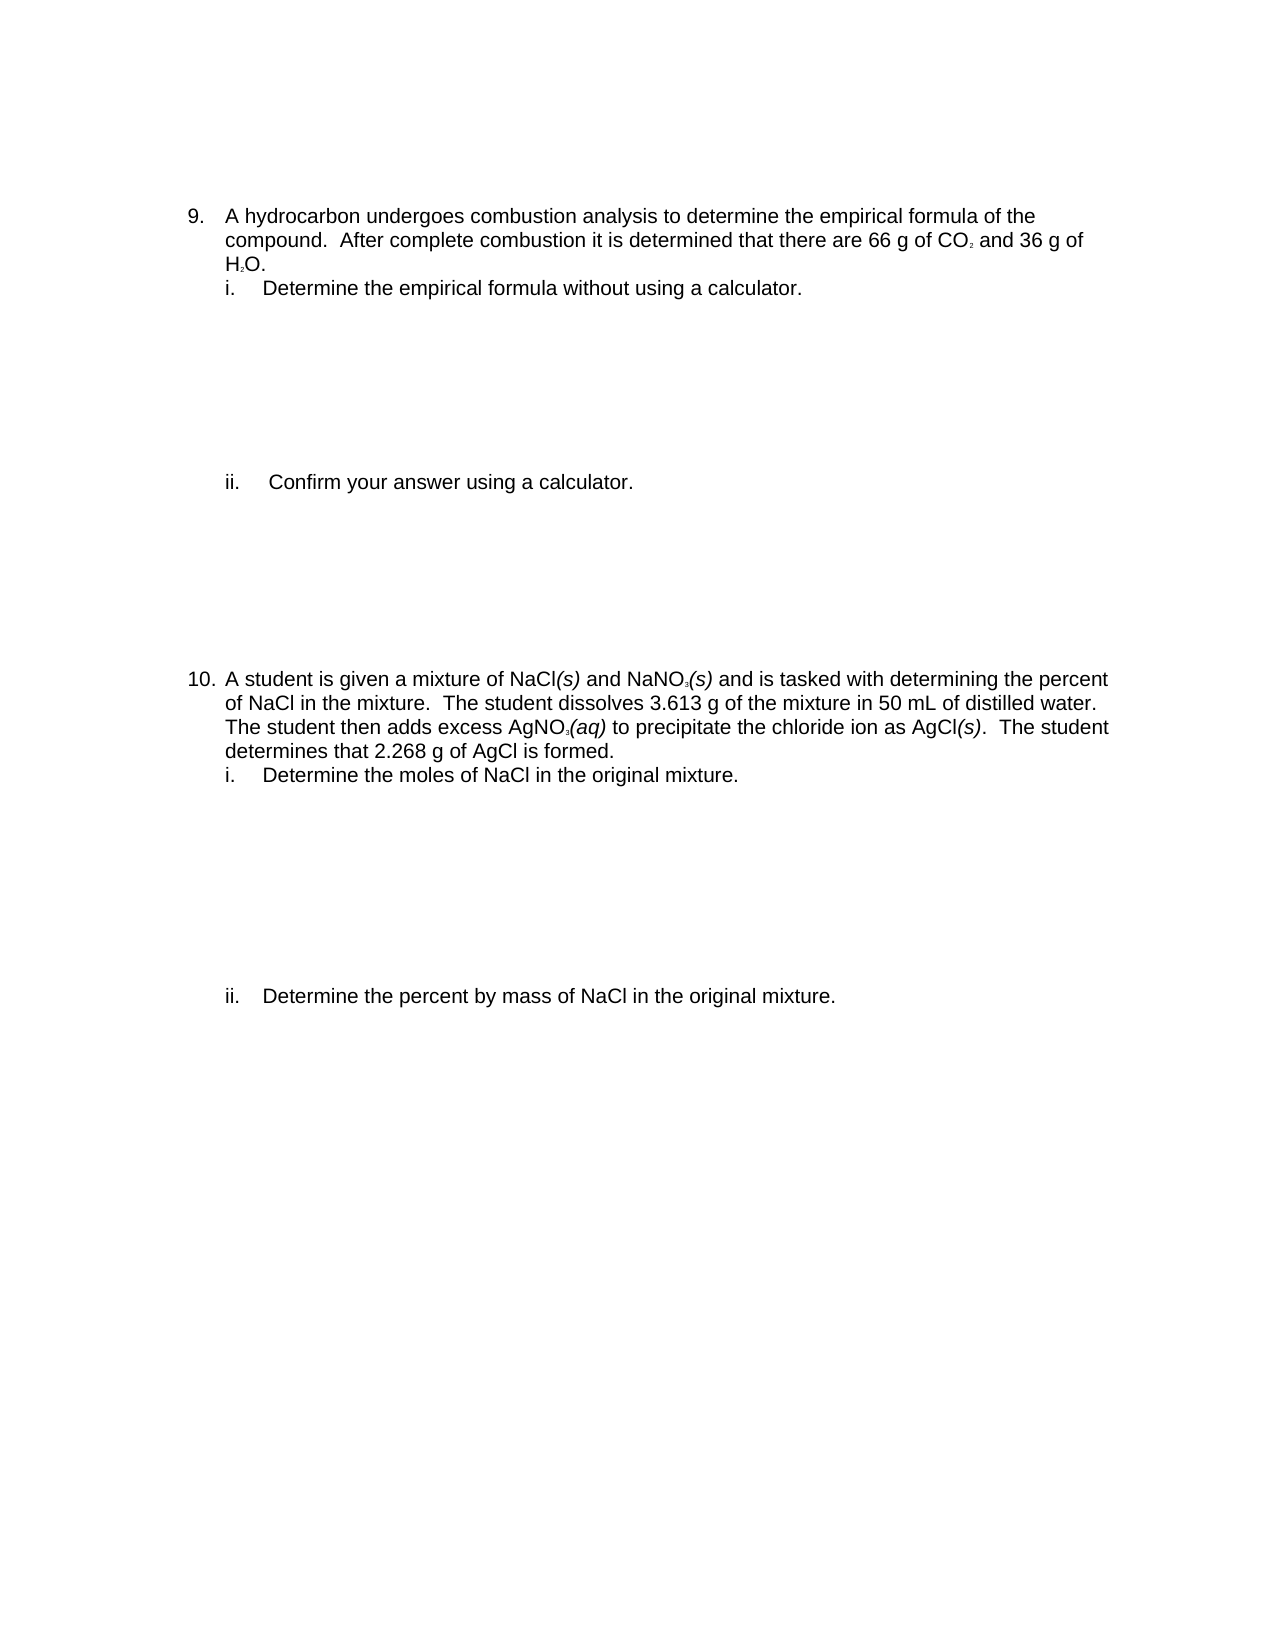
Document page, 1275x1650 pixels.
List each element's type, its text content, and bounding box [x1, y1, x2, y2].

list Confirm your answer using a calculator. [225, 470, 1125, 494]
list Determine the moles of NaCl in the original mixture. [225, 762, 1125, 786]
list Determine the empirical formula without using a calculator. [225, 276, 1125, 299]
list A hydrocarbon undergoes combustion analysis to determine the empirical formula of the compound. After complete combustion it is determined that there are 66 g of CO2 and 36 g of H2O. [187, 204, 1125, 276]
list Determine the percent by mass of NaCl in the original mixture. [225, 984, 1125, 1008]
list A student is given a mixture of NaCl(s) and NaNO3(s) and is tasked with determining the percent of NaCl in the mixture. The student dissolves 3.613 g of the mixture in 50 mL of distilled water. The student then adds excess AgNO3(aq) to precipitate the chloride ion as AgCl(s). The student determines that 2.268 g of AgCl is formed. [187, 667, 1125, 762]
